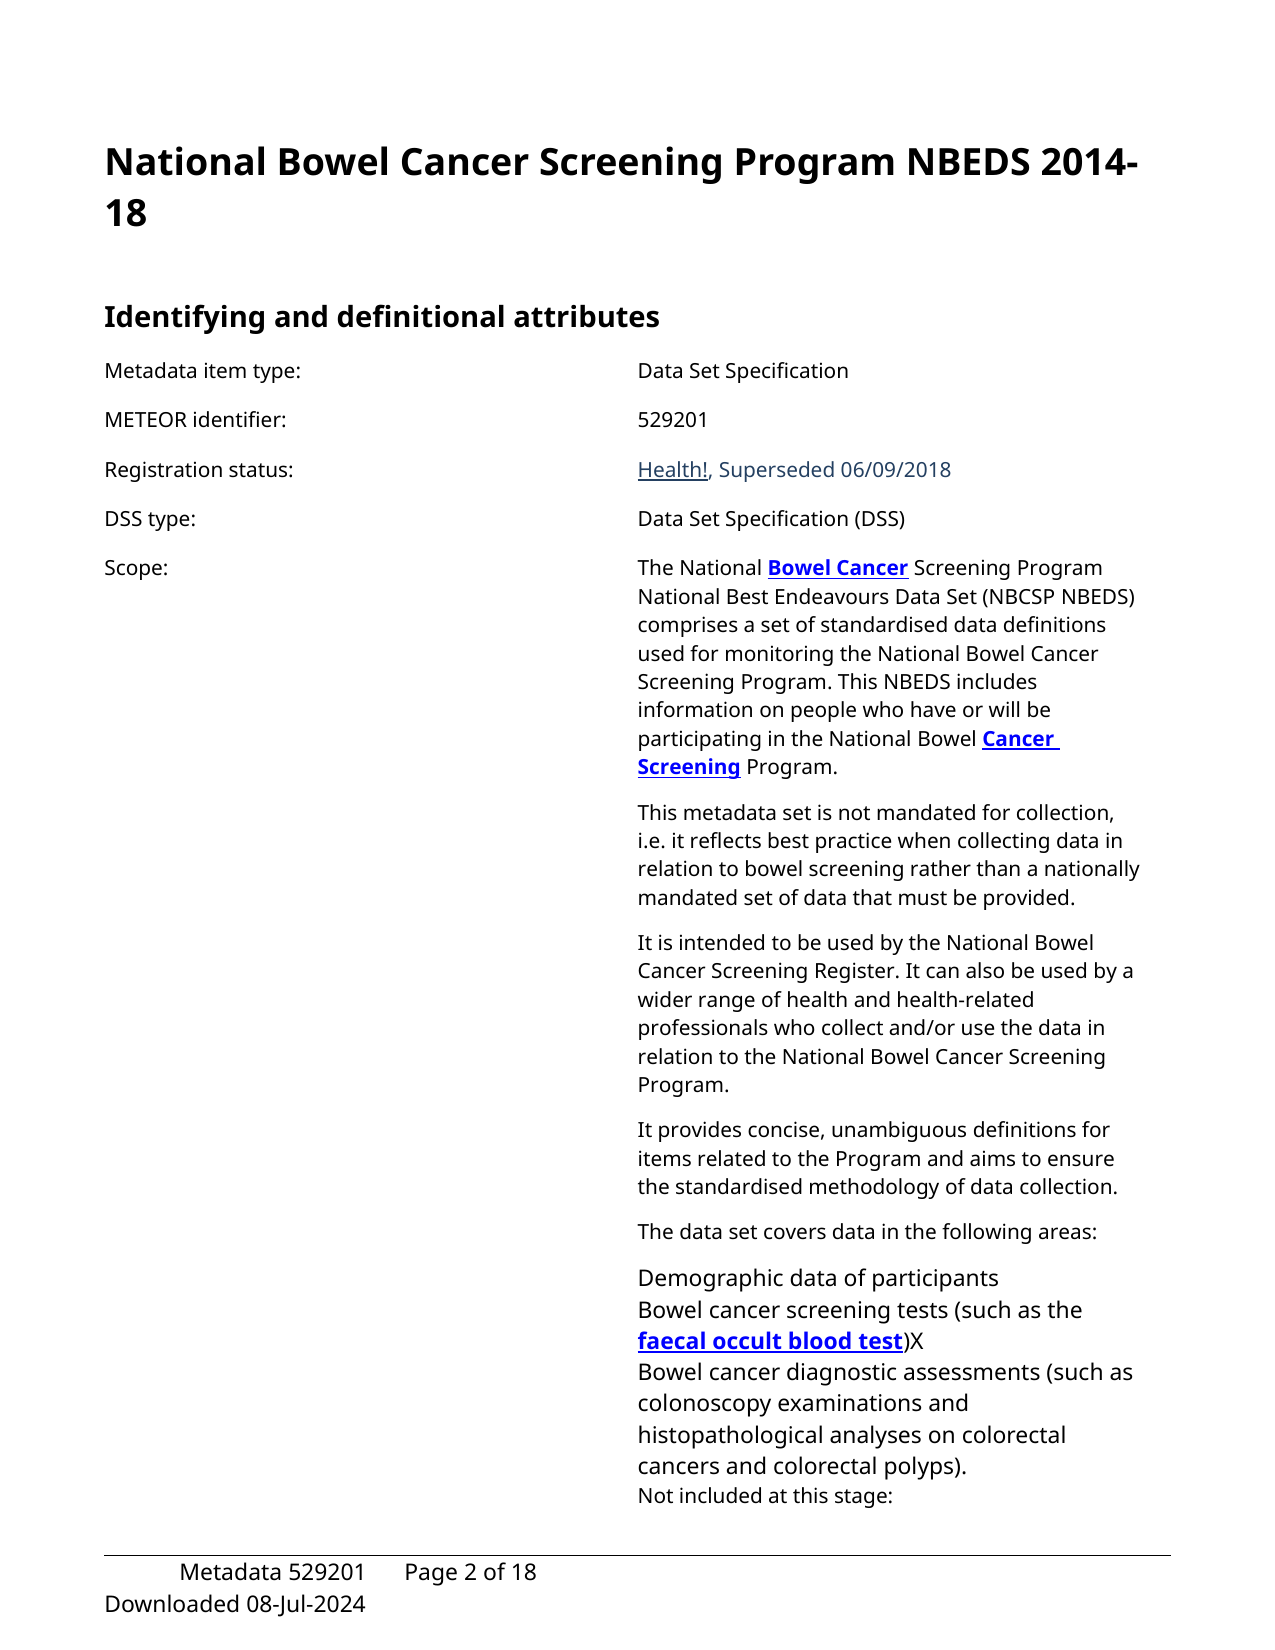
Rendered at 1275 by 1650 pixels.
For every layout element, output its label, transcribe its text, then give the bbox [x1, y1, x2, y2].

subtitle National Bowel Cancer Screening Program NBEDS 2014-18 [104, 135, 1171, 237]
table_cell Registration status: [93, 445, 626, 494]
table_cell Health!, Superseded 06/09/2018 [626, 445, 1159, 494]
table_cell 529201 [626, 395, 1159, 444]
table_header Identifying and definitional attributes [93, 250, 1159, 346]
table_cell METEOR identifier: [93, 395, 626, 444]
table_cell DSS type: [93, 494, 626, 543]
table_cell Scope: [93, 543, 626, 1537]
table_cell Data Set Specification (DSS) [626, 494, 1159, 543]
table_cell Data Set Specification [626, 346, 1159, 395]
table_cell Metadata item type: [93, 346, 626, 395]
table_cell The National Bowel Cancer Screening Program National Best Endeavours Data Set (NBCSP NBEDS) comprises a set of standardised data definitions used for monitoring the National Bowel Cancer Screening Program. This NBEDS includes information on people who have or will be participating in the National Bowel Cancer Screening Program. This metadata set is not mandated for collection, i.e. it reflects best practice when collecting data in relation to bowel screening rather than a nationally mandated set of data that must be provided. It is intended to be used by the National Bowel Cancer Screening Register. It can also be used by a wider range of health and health-related professionals who collect and/or use the data in relation to the National Bowel Cancer Screening Program. It provides concise, unambiguous definitions for items related to the Program and aims to ensure the standardised methodology of data collection. The data set covers data in the following areas: Demographic data of participants Bowel cancer screening tests (such as the faecal occult blood test) Bowel cancer diagnostic assessments (such as colonoscopy examinations and histopathological analyses on colorectal cancers and colorectal polyps). Not included at this stage: General Practitioner consultations [626, 543, 1159, 1537]
